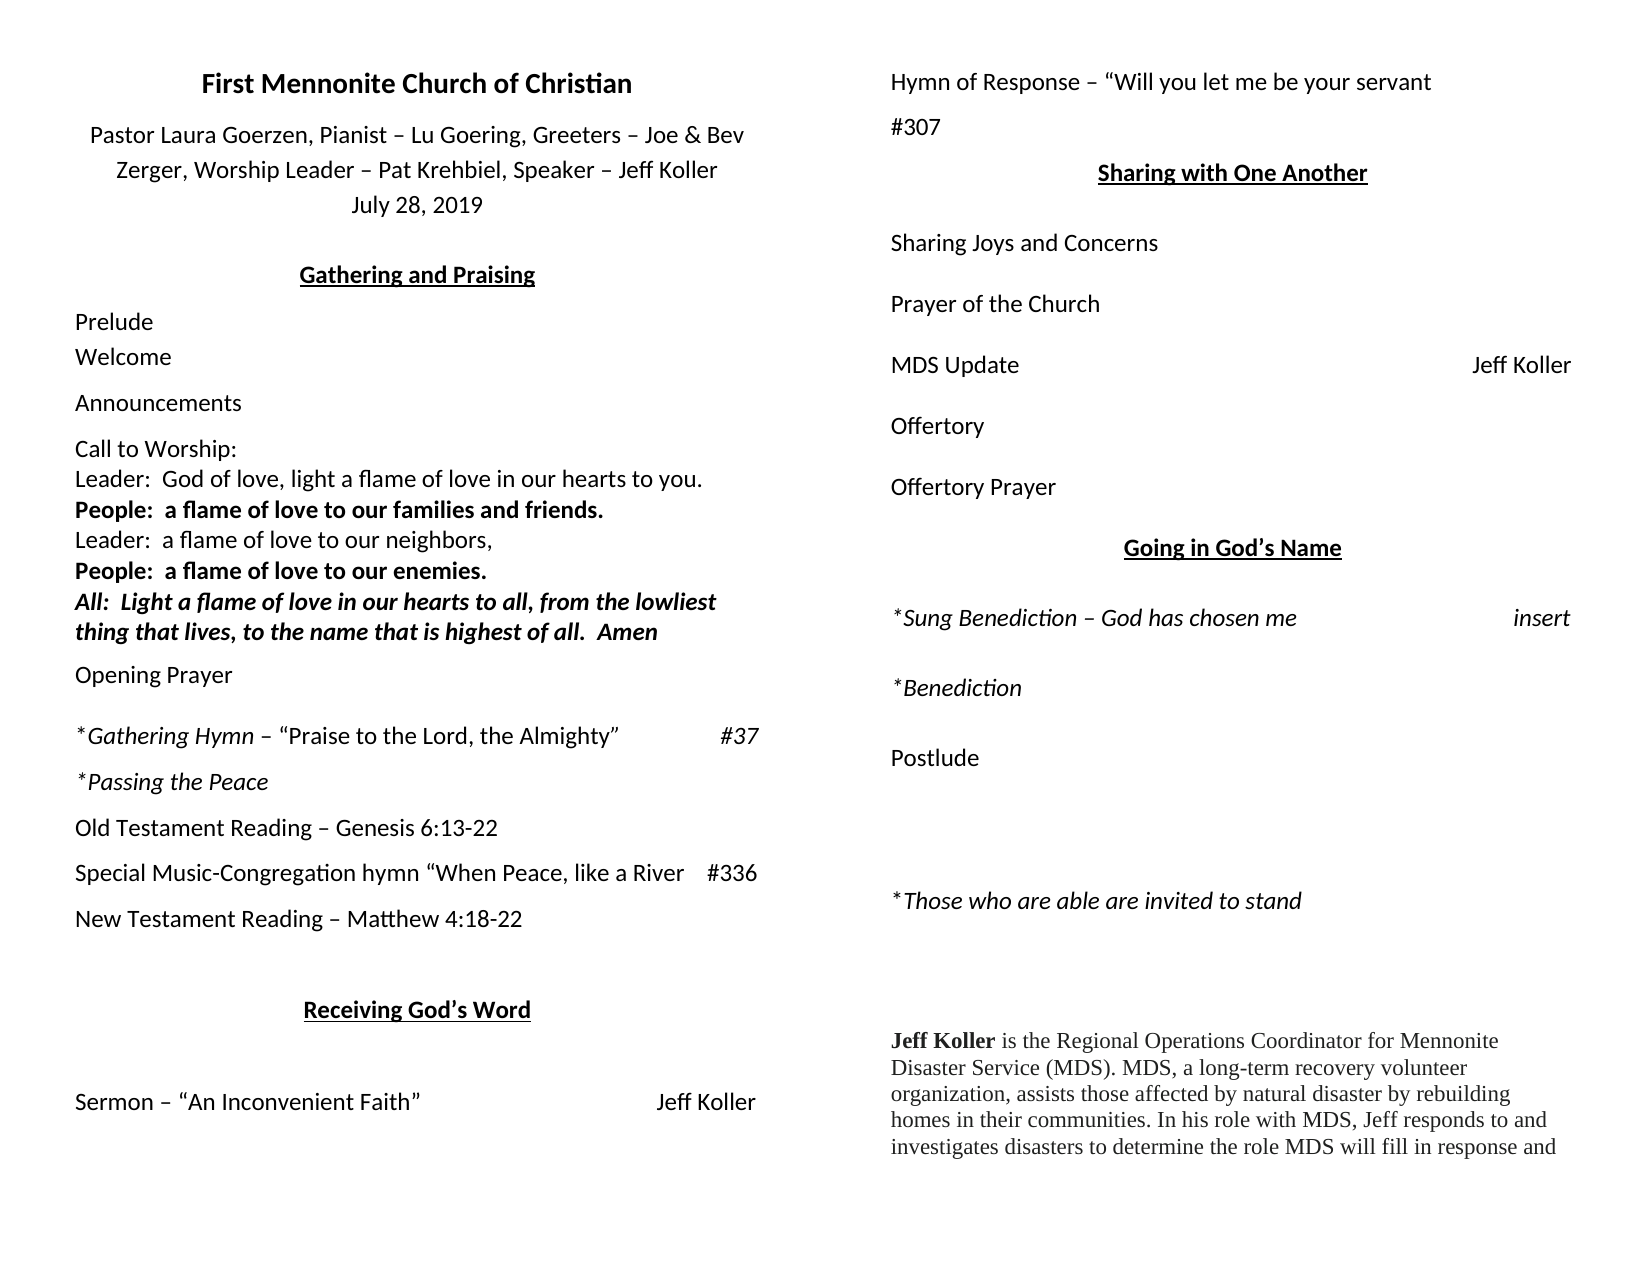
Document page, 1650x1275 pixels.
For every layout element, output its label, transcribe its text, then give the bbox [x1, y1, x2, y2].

text Sermon – “An Inconvenient Faith” Jeff Koller [75, 1086, 759, 1117]
text Leader: a flame of love to our neighbors, [75, 524, 759, 555]
text First Mennonite Church of Christian [75, 66, 759, 101]
text Offertory Prayer [891, 471, 1575, 502]
text All: Light a flame of love in our hearts to all, from the lowliest thing that lives, to the name that is highest of all. Amen [75, 586, 759, 647]
text New Testament Reading – Matthew 4:18-22 [75, 903, 759, 934]
text July 28, 2019 [75, 189, 759, 219]
text Special Music-Congregation hymn “When Peace, like a River #336 [75, 857, 759, 888]
text Pastor Laura Goerzen, Pianist – Lu Goering, Greeters – Joe & Bev Zerger, Worship Leader – Pat Krehbiel, Speaker – Jeff Koller [75, 119, 759, 184]
text Postlude [891, 742, 1575, 773]
text Sharing Joys and Concerns [891, 227, 1575, 258]
text Old Testament Reading – Genesis 6:13-22 [75, 812, 759, 842]
text Offertory [891, 410, 1575, 441]
text MDS Update Jeff Koller [891, 349, 1575, 380]
text *Sung Benediction – God has chosen me insert [891, 602, 1575, 633]
text Opening Prayer [75, 659, 759, 690]
text Prayer of the Church [891, 288, 1575, 319]
text People: a flame of love to our enemies. [75, 555, 759, 586]
text People: a flame of love to our families and friends. [75, 494, 759, 524]
text Welcome [75, 342, 759, 372]
text *Benediction [891, 672, 1575, 703]
text Prelude [75, 307, 759, 337]
text Leader: God of love, light a flame of love in our hearts to you. [75, 463, 759, 494]
text *Gathering Hymn – “Praise to the Lord, the Almighty” #37 [75, 720, 759, 751]
text *Passing the Peace [75, 766, 759, 796]
text Receiving God’s Word [75, 994, 759, 1025]
text *Those who are able are invited to stand [891, 885, 1575, 915]
text Sharing with One Another [891, 157, 1575, 188]
text Call to Worship: [75, 433, 759, 463]
text Announcements [75, 387, 759, 418]
text Hymn of Response – “Will you let me be your servant #307 [891, 66, 1575, 142]
text Going in God’s Name [891, 532, 1575, 563]
text Gathering and Praising [75, 259, 759, 289]
